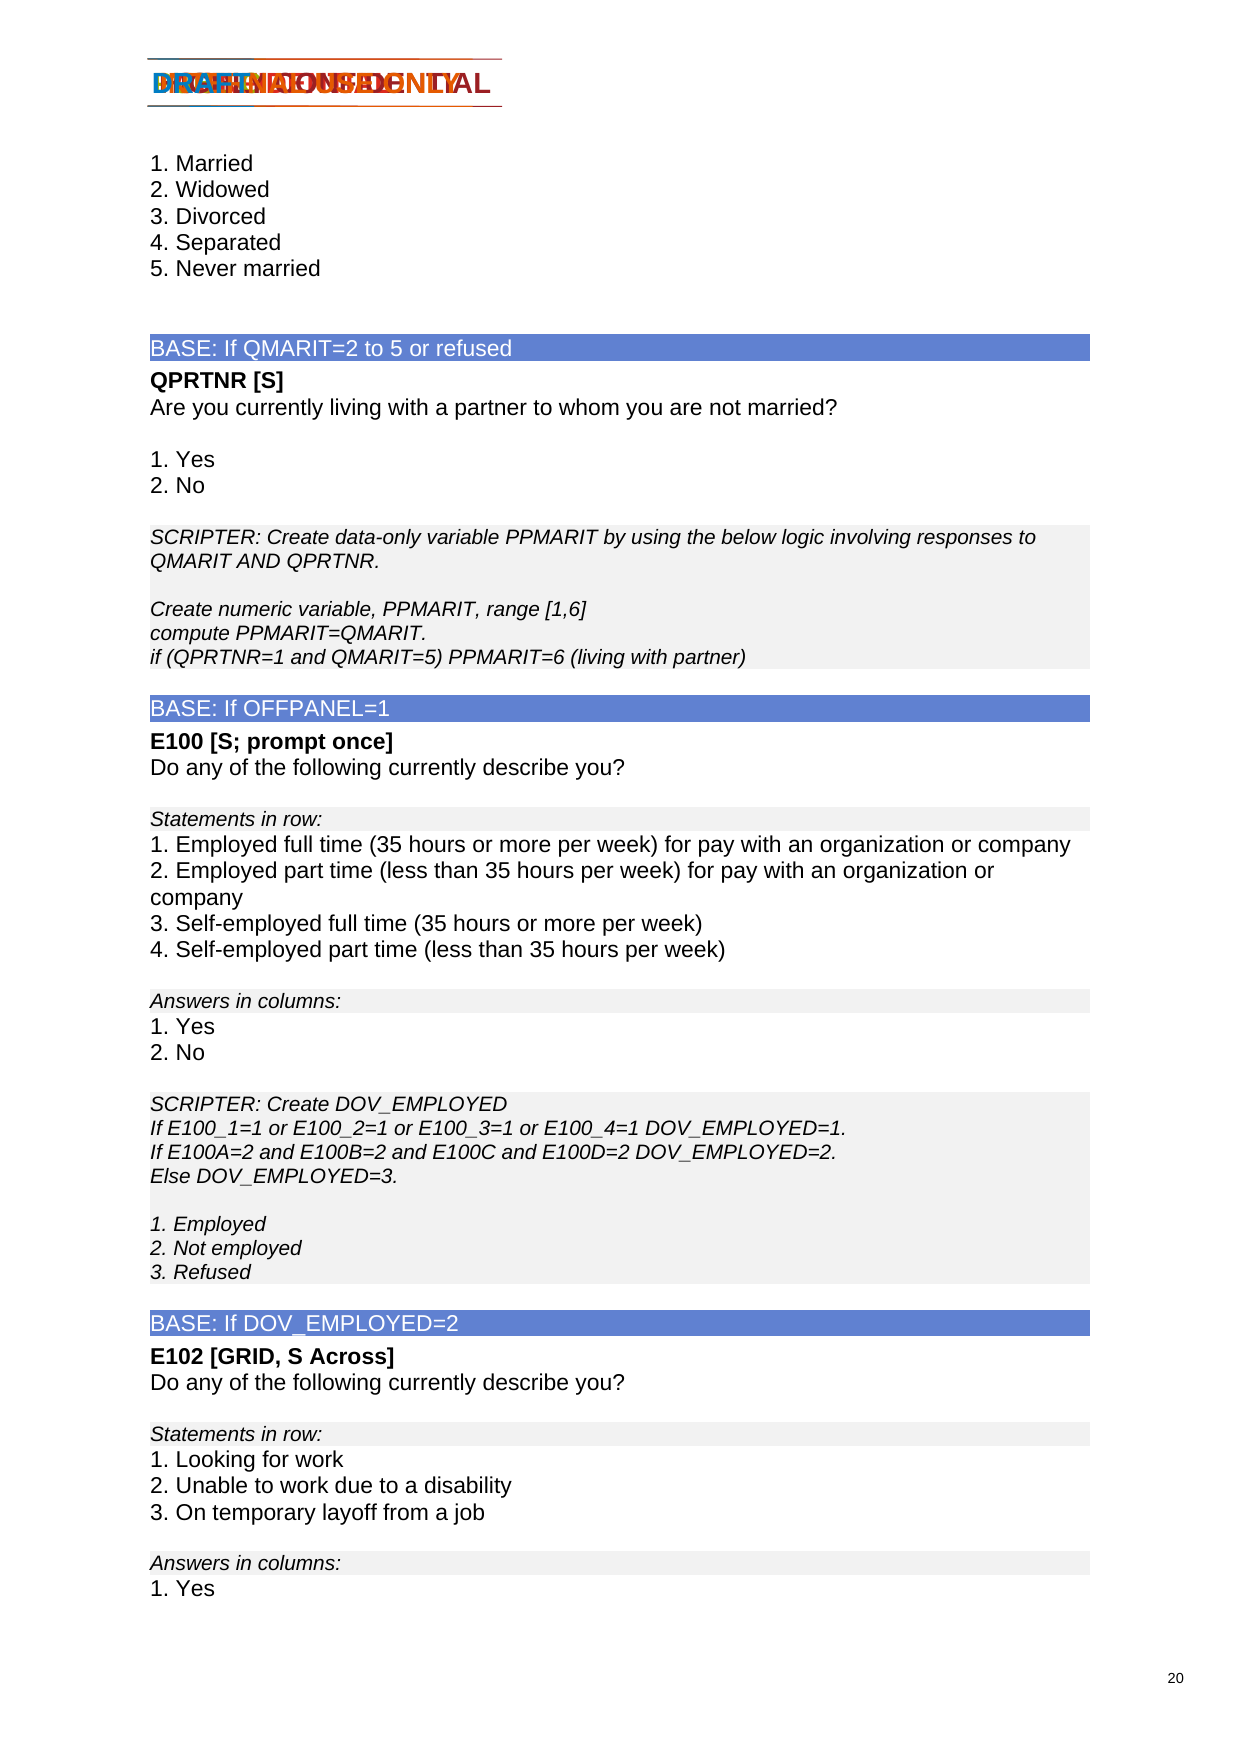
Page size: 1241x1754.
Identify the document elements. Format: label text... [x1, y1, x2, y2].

text Statements in row: [150, 1422, 1090, 1446]
text SCRIPTER: Create DOV_EMPLOYED [150, 1092, 1090, 1116]
text Answers in columns: [150, 1551, 1090, 1575]
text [150, 1369, 1090, 1395]
text Statements in row: [150, 807, 1090, 831]
text 3. Divorced [150, 203, 1090, 229]
text BASE: If DOV_EMPLOYED=2 [150, 1310, 1090, 1336]
text 3. Refused [150, 1260, 1090, 1284]
text 1. Employed full time (35 hours or more per week) for pay with an organization or company [150, 831, 1090, 857]
text Else DOV_EMPLOYED=3. [150, 1164, 1090, 1188]
text 1. Yes [150, 1013, 1090, 1039]
text Create numeric variable, PPMARIT, range [1,6] [150, 597, 1090, 621]
text E100 [S; prompt once] [150, 728, 1090, 754]
text 5. Never married [150, 255, 1090, 282]
text Are you currently living with a partner to whom you are not married? [150, 393, 1090, 420]
text 3. Self-employed full time (35 hours or more per week) [150, 910, 1090, 936]
text 2. Unable to work due to a disability [150, 1472, 1090, 1498]
text 4. Separated [150, 229, 1090, 255]
text 1. Looking for work [150, 1446, 1090, 1472]
text 1. Married [150, 150, 1090, 176]
text if (QPRTNR=1 and QMARIT=5) PPMARIT=6 (living with partner) [150, 645, 1090, 669]
text 2. Employed part time (less than 35 hours per week) for pay with an organization or company [150, 857, 1090, 910]
text QPRTNR [S] [150, 367, 1090, 393]
text 1. Yes [150, 446, 1090, 472]
text SCRIPTER: Create data-only variable PPMARIT by using the below logic involving responses to QMARIT AND QPRTNR. [150, 525, 1090, 573]
text 1. Yes [150, 1575, 1090, 1601]
text 3. On temporary layoff from a job [150, 1498, 1090, 1525]
text 2. Widowed [150, 176, 1090, 203]
text If E100A=2 and E100B=2 and E100C and E100D=2 DOV_EMPLOYED=2. [150, 1140, 1090, 1164]
text BASE: If OFFPANEL=1 [150, 695, 1090, 722]
text 2. No [150, 1039, 1090, 1066]
text Answers in columns: [150, 989, 1090, 1013]
text Do any of the following currently describe you? [150, 754, 1090, 781]
text BASE: If QMARIT=2 to 5 or refused [150, 334, 1090, 361]
text If E100_1=1 or E100_2=1 or E100_3=1 or E100_4=1 DOV_EMPLOYED=1. [150, 1116, 1090, 1140]
text E102 [GRID, S Across] [150, 1343, 1090, 1369]
text 2. Not employed [150, 1236, 1090, 1260]
text 1. Employed [150, 1212, 1090, 1236]
text 2. No [150, 472, 1090, 499]
text compute PPMARIT=QMARIT. [150, 621, 1090, 645]
text 4. Self-employed part time (less than 35 hours per week) [150, 936, 1090, 963]
